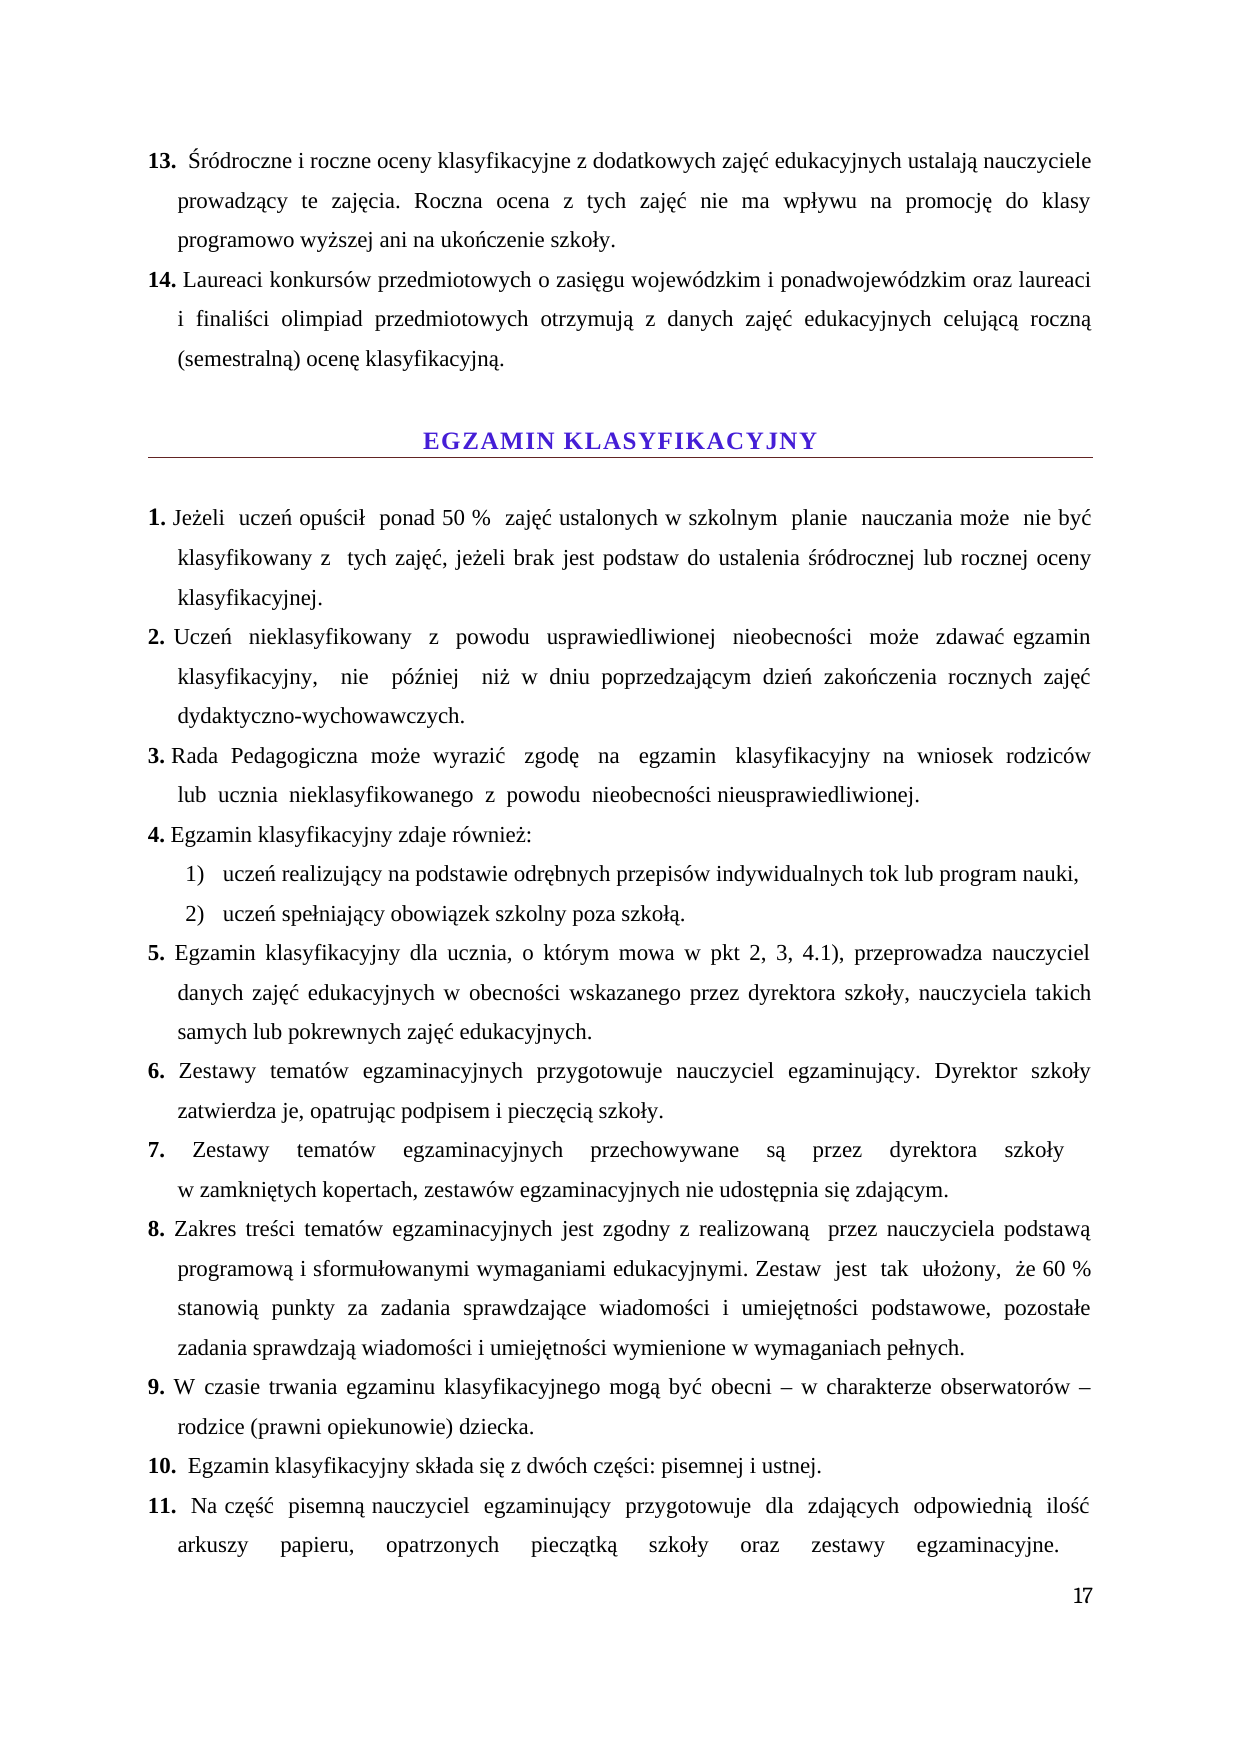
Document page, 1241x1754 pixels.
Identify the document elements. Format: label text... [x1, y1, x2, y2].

list uczeń spełniający obowiązek szkolny poza szkołą. [185, 900, 1093, 926]
text 1. Jeżeli uczeń opuścił ponad 50 % zajęć ustalonych w szkolnym planie nauczania może nie być klasyfikowany z tych zajęć, jeżeli brak jest podstaw do ustalenia śródrocznej lub rocznej oceny klasyfikacyjnej. [148, 502, 1093, 610]
text 6. Zestawy tematów egzaminacyjnych przygotowuje nauczyciel egzaminujący. Dyrektor szkoły zatwierdza je, opatrując podpisem i pieczęcią szkoły. [148, 1058, 1093, 1123]
subtitle Egzamin klasyfikacyjny [148, 426, 1093, 457]
text 13. Śródroczne i roczne oceny klasyfikacyjne z dodatkowych zajęć edukacyjnych ustalają nauczyciele prowadzący te zajęcia. Roczna ocena z tych zajęć nie ma wpływu na promocję do klasy programowo wyższej ani na ukończenie szkoły. [148, 148, 1093, 253]
text 10. Egzamin klasyfikacyjny składa się z dwóch części: pisemnej i ustnej. [148, 1452, 1093, 1479]
text 7. Zestawy tematów egzaminacyjnych przechowywane są przez dyrektora szkoły w zamkniętych kopertach, zestawów egzaminacyjnych nie udostępnia się zdającym. [148, 1137, 1093, 1202]
text 9. W czasie trwania egzaminu klasyfikacyjnego mogą być obecni – w charakterze obserwatorów – rodzice (prawni opiekunowie) dziecka. [148, 1373, 1093, 1439]
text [148, 1492, 1093, 1558]
text 2. Uczeń nieklasyfikowany z powodu usprawiedliwionej nieobecności może zdawać egzamin klasyfikacyjny, nie później niż w dniu poprzedzającym dzień zakończenia rocznych zajęć dydaktyczno-wychowawczych. [148, 623, 1093, 729]
text 5. Egzamin klasyfikacyjny dla ucznia, o którym mowa w pkt 2, 3, 4.1), przeprowadza nauczyciel danych zajęć edukacyjnych w obecności wskazanego przez dyrektora szkoły, nauczyciela takich samych lub pokrewnych zajęć edukacyjnych. [148, 939, 1093, 1044]
text 14. Laureaci konkursów przedmiotowych o zasięgu wojewódzkim i ponadwojewódzkim oraz laureaci i finaliści olimpiad przedmiotowych otrzymują z danych zajęć edukacyjnych celującą roczną (semestralną) ocenę klasyfikacyjną. [148, 266, 1093, 371]
list uczeń realizujący na podstawie odrębnych przepisów indywidualnych tok lub program nauki, [185, 860, 1093, 887]
text 4. Egzamin klasyfikacyjny zdaje również: [148, 821, 1093, 847]
text 8. Zakres treści tematów egzaminacyjnych jest zgodny z realizowaną przez nauczyciela podstawą programową i sformułowanymi wymaganiami edukacyjnymi. Zestaw jest tak ułożony, że 60 % stanowią punkty za zadania sprawdzające wiadomości i umiejętności podstawowe, pozostałe zadania sprawdzają wiadomości i umiejętności wymienione w wymaganiach pełnych. [148, 1216, 1093, 1360]
text 3. Rada Pedagogiczna może wyrazić zgodę na egzamin klasyfikacyjny na wniosek rodziców lub ucznia nieklasyfikowanego z powodu nieobecności nieusprawiedliwionej. [148, 742, 1093, 808]
